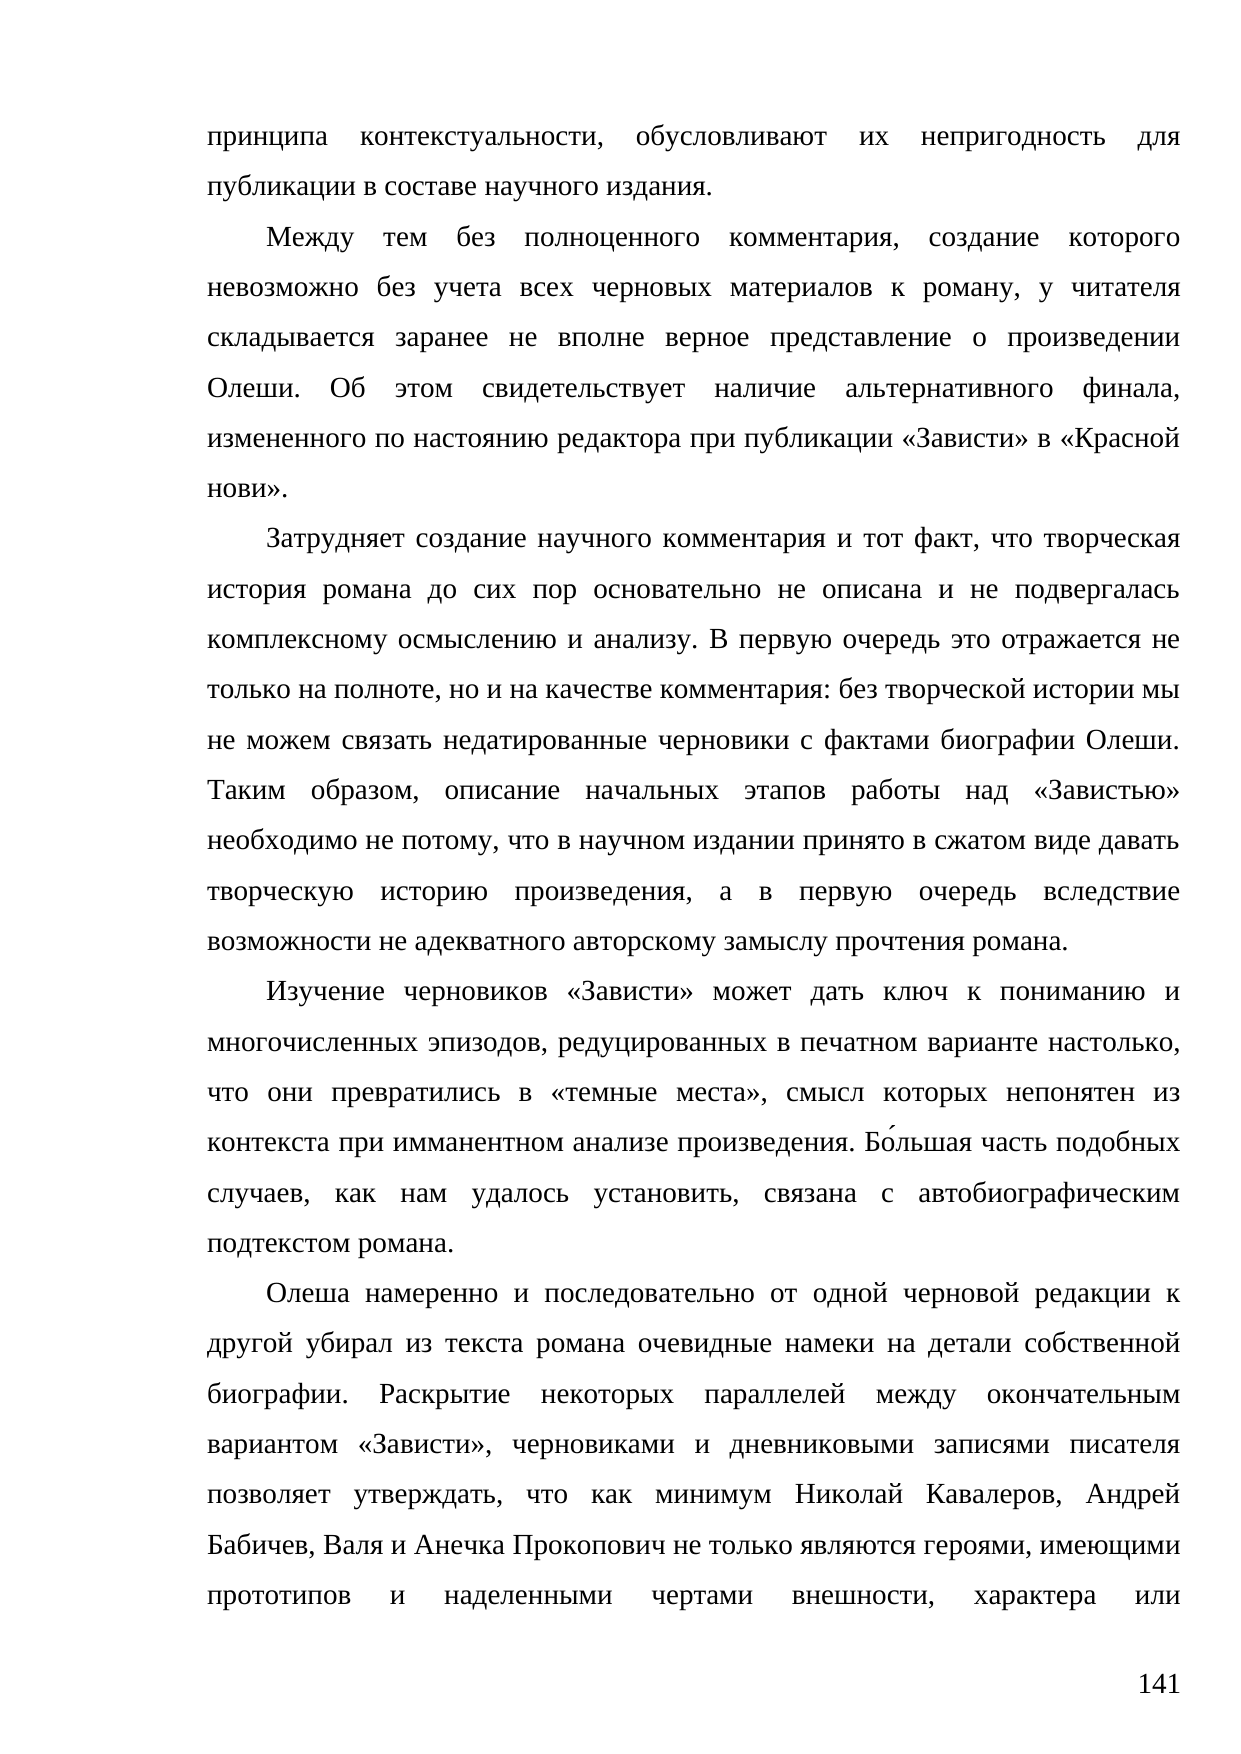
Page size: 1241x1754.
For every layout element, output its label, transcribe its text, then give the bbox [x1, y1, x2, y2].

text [207, 1275, 1181, 1611]
text Затрудняет создание научного комментария и тот факт, что творческая история романа до сих пор основательно не описана и не подвергалась комплексному осмыслению и анализу. В первую очередь это отражается не только на полноте, но и на качестве комментария: без творческой истории мы не можем связать недатированные черновики с фактами биографии Олеши. Таким образом, описание начальных этапов работы над «Завистью» необходимо не потому, что в научном издании принято в сжатом виде давать творческую историю произведения, а в первую очередь вследствие возможности не адекватного авторскому замыслу прочтения романа. [207, 521, 1181, 957]
text Между тем без полноценного комментария, создание которого невозможно без учета всех черновых материалов к роману, у читателя складывается заранее не вполне верное представление о произведении Олеши. Об этом свидетельствует наличие альтернативного финала, измененного по настоянию редактора при публикации «Зависти» в «Красной нови». [207, 219, 1181, 504]
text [207, 118, 1181, 202]
text Изучение черновиков «Зависти» может дать ключ к пониманию и многочисленных эпизодов, редуцированных в печатном варианте настолько, что они превратились в «темные места», смысл которых непонятен из контекста при имманентном анализе произведения. Бо́льшая часть подобных случаев, как нам удалось установить, связана с автобиографическим подтекстом романа. [207, 973, 1181, 1258]
